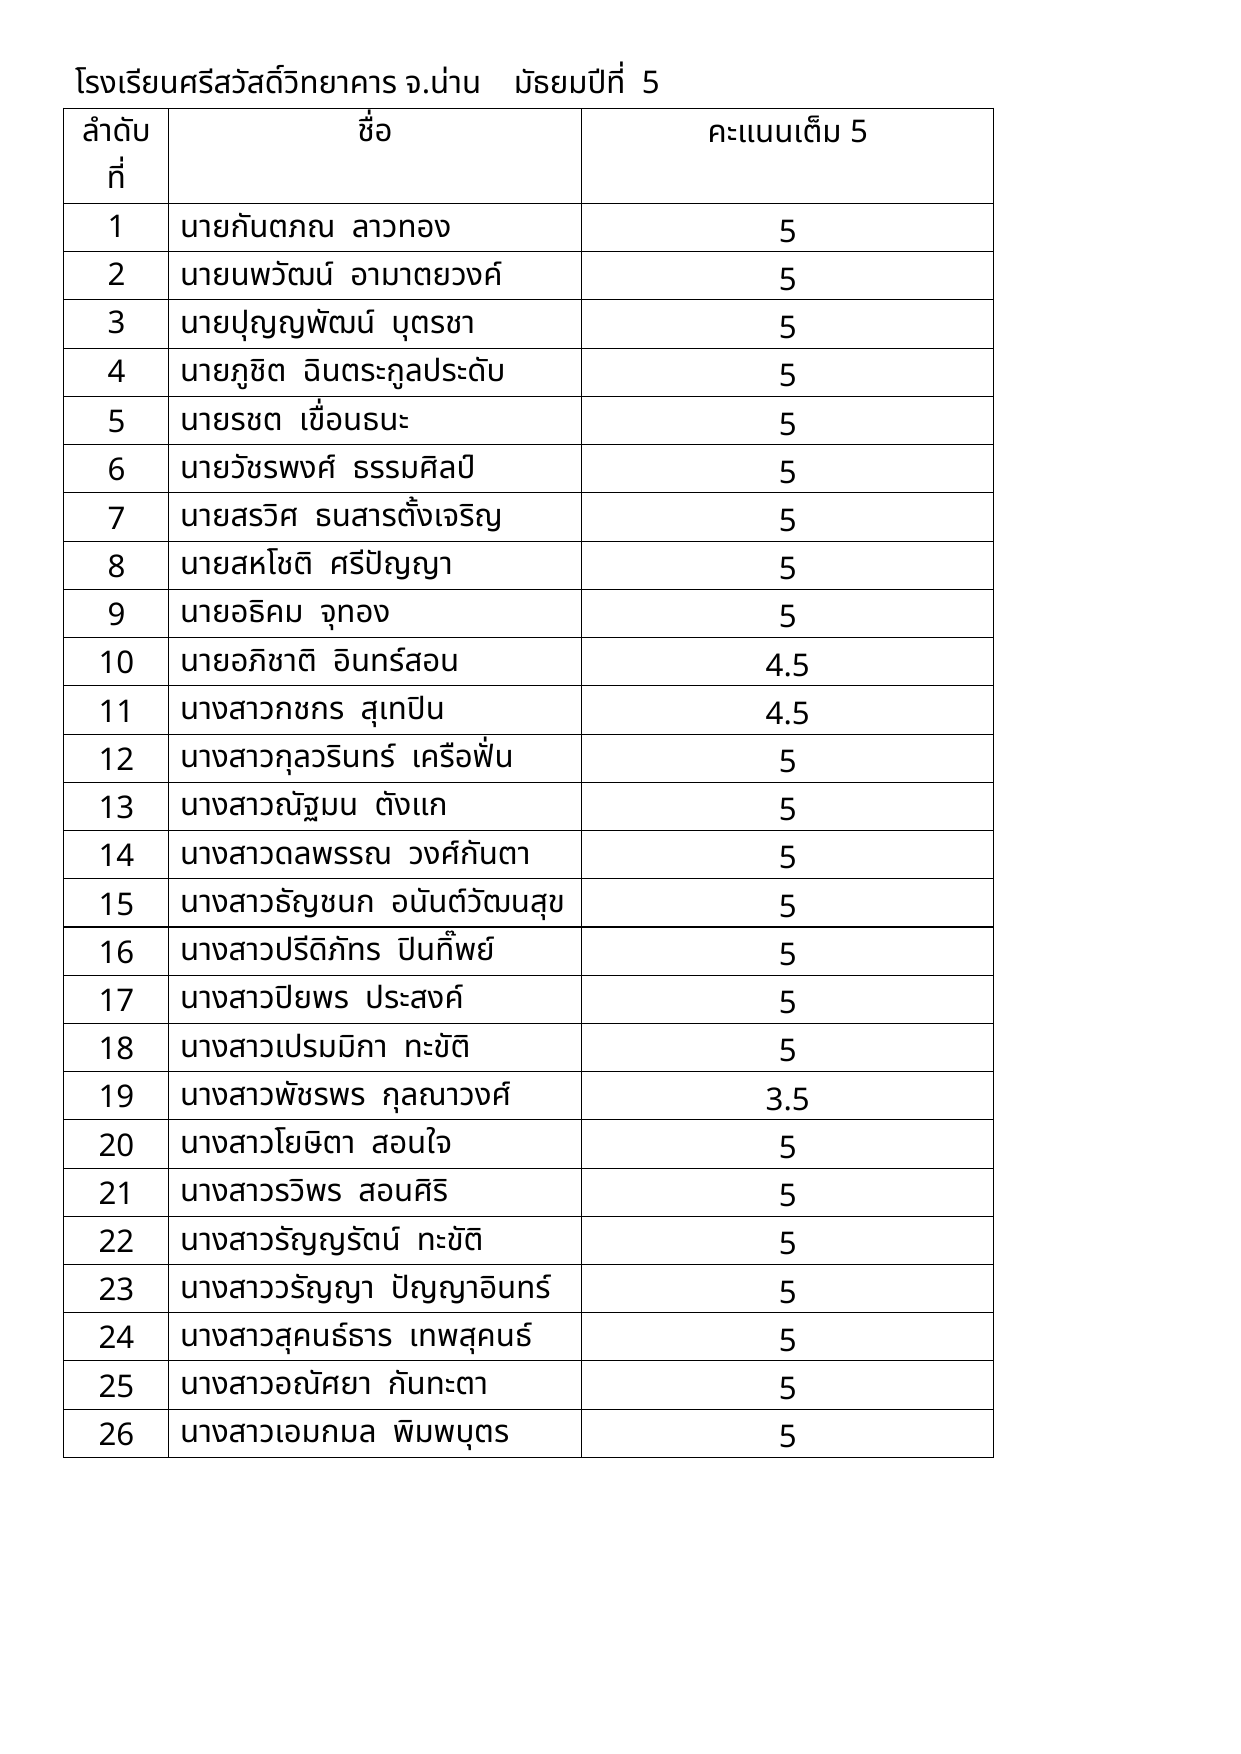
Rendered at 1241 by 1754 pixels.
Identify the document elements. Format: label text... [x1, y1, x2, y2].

table_cell นายวัชรพงศ์ ธรรมศิลป์ [169, 445, 581, 492]
table_cell 15 [64, 879, 168, 926]
table_cell 5 [582, 783, 993, 830]
table_cell นางสาวธัญชนก อนันต์วัฒนสุข [169, 879, 581, 926]
table_cell 23 [64, 1265, 168, 1312]
table_cell นางสาวรัญญรัตน์ ทะขัติ [169, 1217, 581, 1264]
table_cell 17 [64, 976, 168, 1023]
table_cell นายอธิคม จุทอง [169, 590, 581, 637]
table_cell นางสาวเอมกมล พิมพบุตร [169, 1410, 581, 1457]
table_cell 5 [582, 1169, 993, 1216]
table_cell 18 [64, 1024, 168, 1071]
table_cell 25 [64, 1361, 168, 1409]
table_cell 24 [64, 1313, 168, 1360]
text โรงเรียนศรีสวัสดิ์วิทยาคาร จ.น่าน มัธยมปีที่ 5 [75, 60, 1135, 107]
table_cell นางสาวณัฐมน ตังแก [169, 783, 581, 830]
table_cell 5 [582, 1313, 993, 1360]
table_cell 7 [64, 493, 168, 541]
table_cell นางสาวสุคนธ์ธาร เทพสุคนธ์ [169, 1313, 581, 1360]
table_cell 19 [64, 1072, 168, 1119]
table_cell 12 [64, 735, 168, 782]
table_cell นายอภิชาติ อินทร์สอน [169, 638, 581, 685]
table_cell 6 [64, 445, 168, 492]
table_cell 5 [582, 1361, 993, 1409]
table_cell นายภูชิต ฉินตระกูลประดับ [169, 349, 581, 396]
table_cell 5 [582, 831, 993, 878]
table_cell นางสาวเปรมมิกา ทะขัติ [169, 1024, 581, 1071]
table_cell 4.5 [582, 686, 993, 733]
table_cell นายสหโชติ ศรีปัญญา [169, 542, 581, 589]
table_cell 5 [582, 493, 993, 541]
table_cell นางสาวปรีดิภัทร ปินทิ๊พย์ [169, 928, 581, 974]
table_cell 5 [582, 1024, 993, 1071]
table_cell 5 [582, 1265, 993, 1312]
table_cell นางสาวรวิพร สอนศิริ [169, 1169, 581, 1216]
table_cell 5 [582, 1410, 993, 1457]
table_header ชื่อ [169, 109, 581, 203]
table_cell นายปุญญพัฒน์ บุตรชา [169, 300, 581, 348]
table_cell 3 [64, 300, 168, 348]
table_cell นายรชต เขื่อนธนะ [169, 397, 581, 444]
table_cell นางสาวโยษิตา สอนใจ [169, 1120, 581, 1167]
table_cell 20 [64, 1120, 168, 1167]
table_cell 5 [582, 1217, 993, 1264]
table_cell 21 [64, 1169, 168, 1216]
table_cell 5 [64, 397, 168, 444]
table_cell 16 [64, 928, 168, 974]
table_header คะแนนเต็ม 5 [582, 109, 993, 203]
table_cell นางสาวดลพรรณ วงศ์กันตา [169, 831, 581, 878]
table_cell 10 [64, 638, 168, 685]
table_header ลำดับที่ [64, 109, 168, 203]
table_cell นางสาวปิยพร ประสงค์ [169, 976, 581, 1023]
table_cell นายนพวัฒน์ อามาตยวงค์ [169, 252, 581, 299]
table_cell 5 [582, 976, 993, 1023]
table_cell นางสาวอณัศยา กันทะตา [169, 1361, 581, 1409]
table_cell นางสาวพัชรพร กุลณาวงศ์ [169, 1072, 581, 1119]
table_cell 5 [582, 879, 993, 926]
table_cell 4.5 [582, 638, 993, 685]
table_cell 5 [582, 590, 993, 637]
table_cell 14 [64, 831, 168, 878]
table_cell 5 [582, 445, 993, 492]
table_cell 5 [582, 542, 993, 589]
table_cell 9 [64, 590, 168, 637]
table_cell 5 [582, 204, 993, 251]
table_cell 11 [64, 686, 168, 733]
table_cell 8 [64, 542, 168, 589]
table_cell 5 [582, 735, 993, 782]
table_cell 5 [582, 300, 993, 348]
table_cell 13 [64, 783, 168, 830]
table_cell 5 [582, 928, 993, 974]
table_cell นางสาววรัญญา ปัญญาอินทร์ [169, 1265, 581, 1312]
table_cell 22 [64, 1217, 168, 1264]
table_cell 4 [64, 349, 168, 396]
table_cell นายสรวิศ ธนสารตั้งเจริญ [169, 493, 581, 541]
table_cell 3.5 [582, 1072, 993, 1119]
table_cell 5 [582, 397, 993, 444]
table_cell 5 [582, 1120, 993, 1167]
table_cell 26 [64, 1410, 168, 1457]
table_cell 2 [64, 252, 168, 299]
table_cell 5 [582, 252, 993, 299]
table_cell นางสาวกชกร สุเทปิน [169, 686, 581, 733]
table_cell นายกันตภณ ลาวทอง [169, 204, 581, 251]
table_cell นางสาวกุลวรินทร์ เครือฟั่น [169, 735, 581, 782]
table_cell 5 [582, 349, 993, 396]
table_cell 1 [64, 204, 168, 251]
